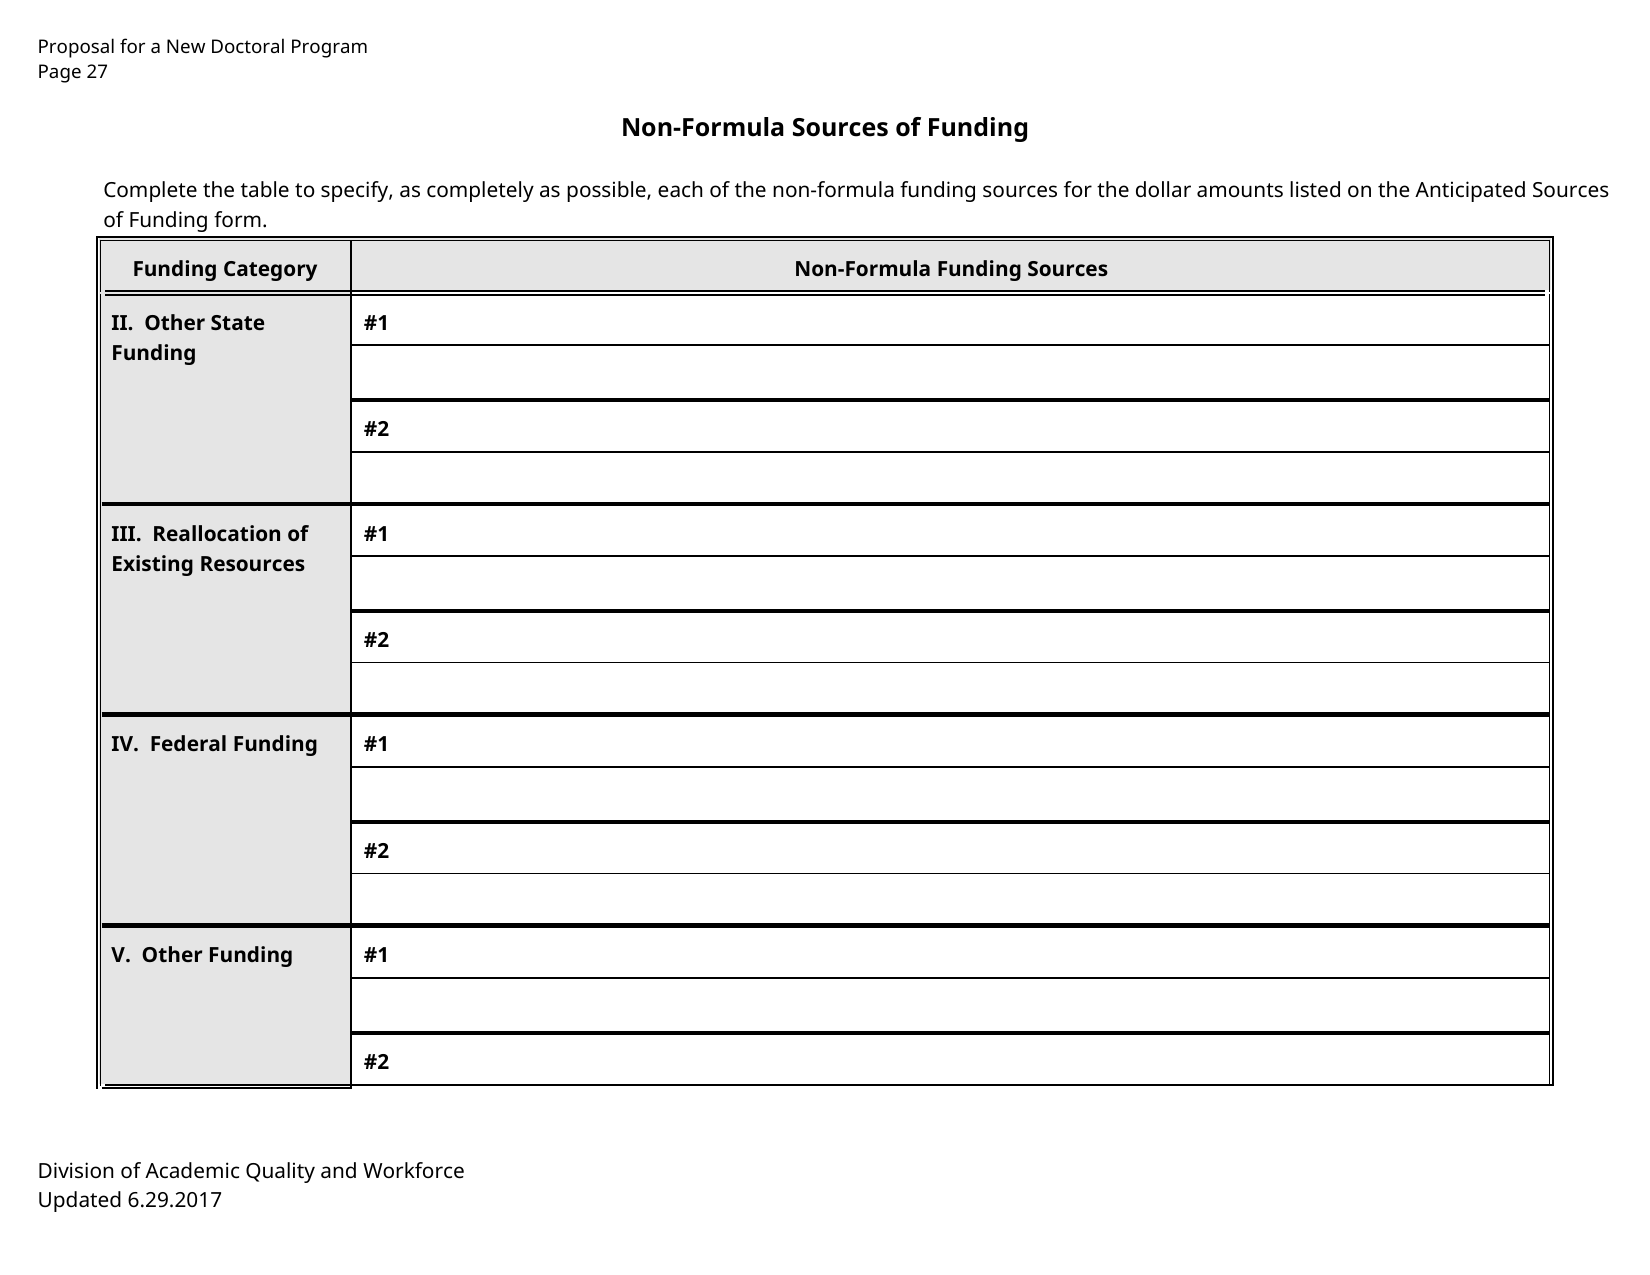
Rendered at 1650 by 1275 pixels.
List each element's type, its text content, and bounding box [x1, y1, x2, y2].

table_cell #2 [352, 1035, 1549, 1084]
table_cell #2 [352, 824, 1549, 872]
text Complete the table to specify, as completely as possible, each of the non-formula funding sources for the dollar amounts listed on the Anticipated Sources of Funding form. [103, 175, 1612, 234]
table_cell #1 [352, 928, 1549, 977]
table_cell #2 [352, 613, 1549, 662]
table_cell [352, 346, 1549, 398]
table_cell [352, 453, 1549, 501]
table_cell [352, 874, 1549, 923]
table_cell IV. Federal Funding [101, 713, 350, 923]
text Non-Formula Sources of Funding [37, 109, 1612, 144]
table_cell [352, 663, 1549, 712]
table_cell III. Reallocation of Existing Resources [101, 503, 350, 712]
table_cell [352, 768, 1549, 820]
table_header Funding Category [101, 241, 350, 290]
table_cell #1 [352, 506, 1549, 555]
table_cell [352, 979, 1549, 1031]
table_cell #1 [352, 717, 1549, 766]
table_header Non-Formula Funding Sources [352, 241, 1549, 290]
table_cell #1 [352, 290, 1551, 344]
table_cell [352, 557, 1549, 609]
table_cell V. Other Funding [101, 924, 350, 1084]
table_cell II. Other State Funding [99, 290, 350, 501]
table_cell #2 [352, 402, 1549, 451]
